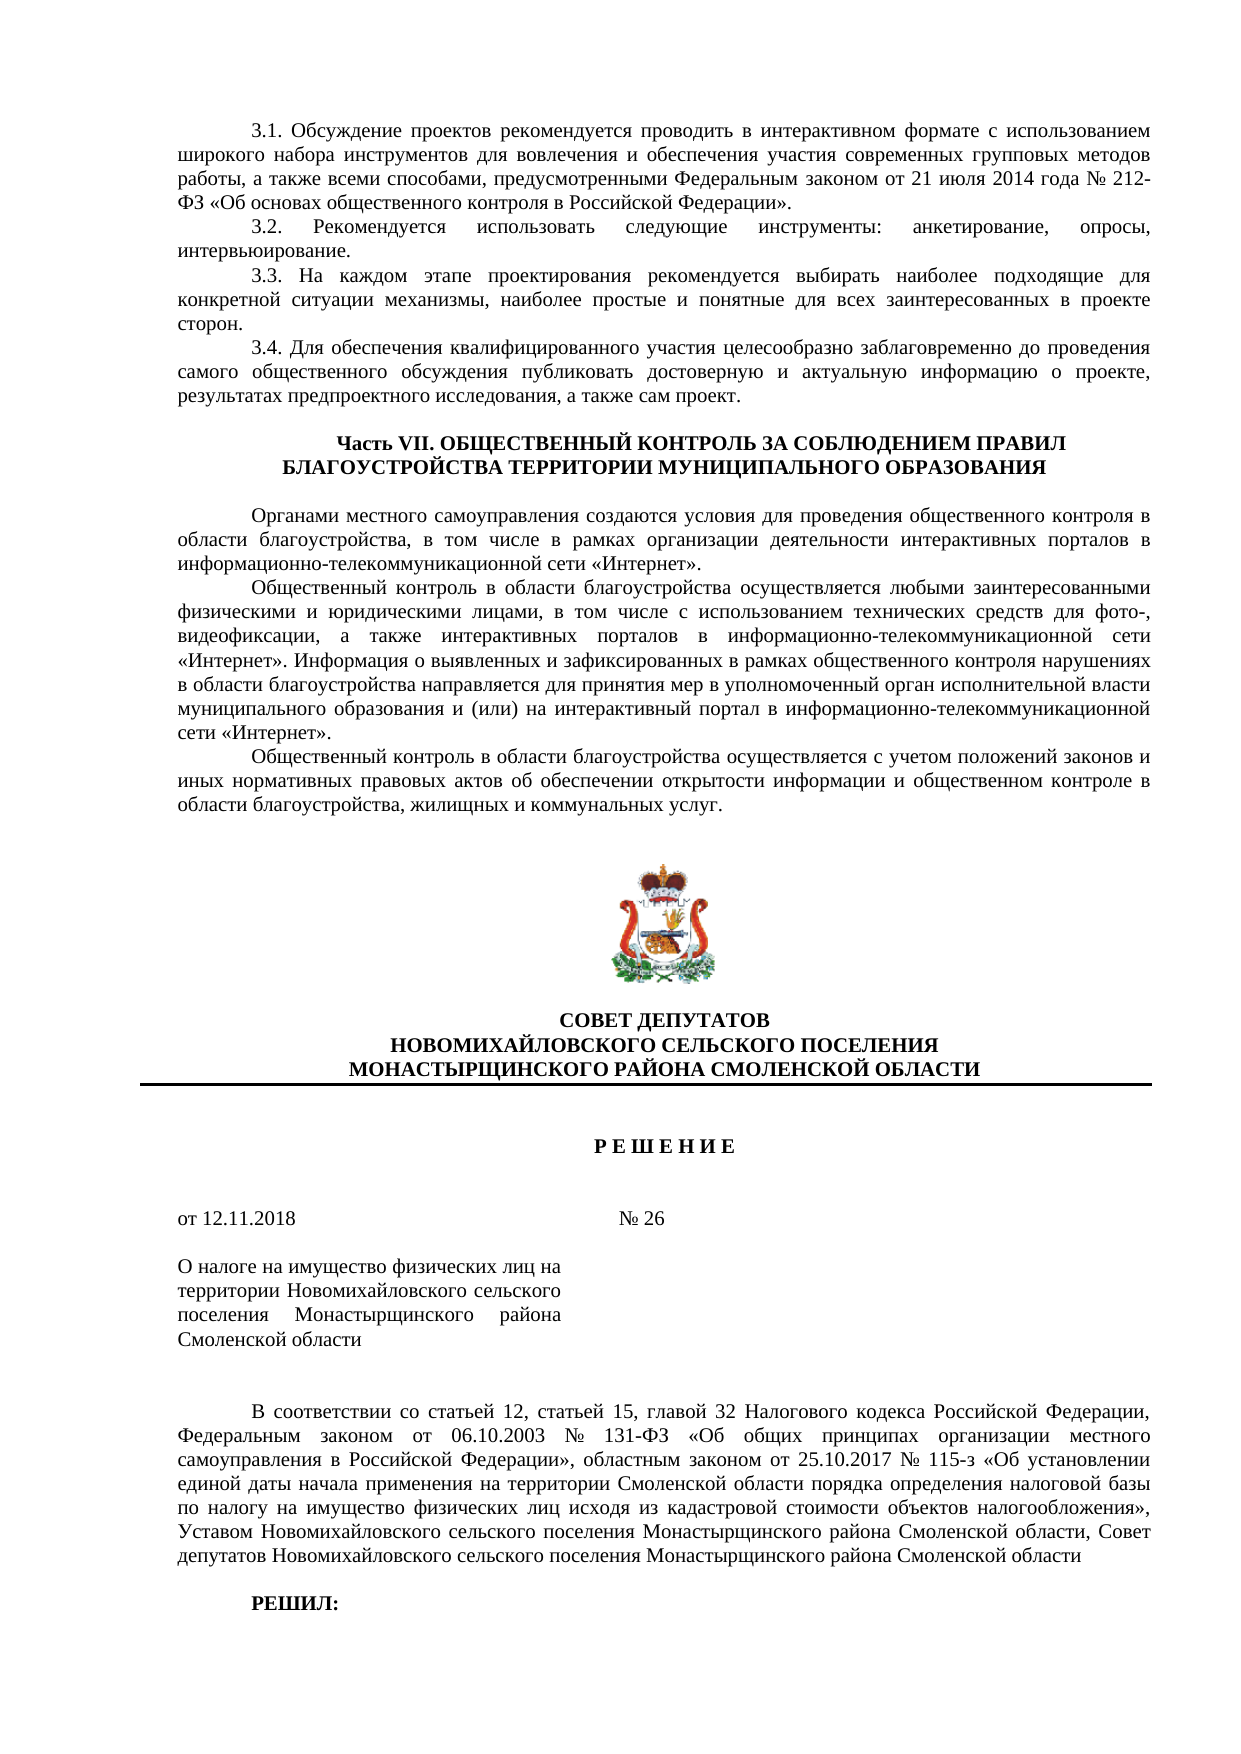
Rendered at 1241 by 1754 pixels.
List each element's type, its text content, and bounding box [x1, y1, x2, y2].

text СОВЕТ ДЕПУТАТОВ [177, 1008, 1152, 1032]
text О налоге на имущество физических лиц на территории Новомихайловского сельского поселения Монастырщинского района Смоленской области [177, 1254, 561, 1351]
text 3.1. Обсуждение проектов рекомендуется проводить в интерактивном формате с использованием широкого набора инструментов для вовлечения и обеспечения участия современных групповых методов работы, а также всеми способами, предусмотренными Федеральным законом от 21 июля 2014 года № 212-ФЗ «Об основах общественного контроля в Российской Федерации». [177, 118, 1152, 214]
text Общественный контроль в области благоустройства осуществляется любыми заинтересованными физическими и юридическими лицами, в том числе с использованием технических средств для фото-, видеофиксации, а также интерактивных порталов в информационно-телекоммуникационной сети «Интернет». Информация о выявленных и зафиксированных в рамках общественного контроля нарушениях в области благоустройства направляется для принятия мер в уполномоченный орган исполнительной власти муниципального образования и (или) на интерактивный портал в информационно-телекоммуникационной сети «Интернет». [177, 575, 1152, 744]
text 3.3. На каждом этапе проектирования рекомендуется выбирать наиболее подходящие для конкретной ситуации механизмы, наиболее простые и понятные для всех заинтересованных в проекте сторон. [177, 262, 1152, 335]
text Общественный контроль в области благоустройства осуществляется с учетом положений законов и иных нормативных правовых актов об обеспечении открытости информации и общественном контроле в области благоустройства, жилищных и коммунальных услуг. [177, 744, 1152, 816]
text Р Е Ш Е Н И Е [140, 1134, 1152, 1158]
text Органами местного самоуправления создаются условия для проведения общественного контроля в области благоустройства, в том числе в рамках организации деятельности интерактивных порталов в информационно-телекоммуникационной сети «Интернет». [177, 503, 1152, 575]
text от 12.11.2018 № 26 [177, 1206, 1152, 1230]
text В соответствии со статьей 12, статьей 15, главой 32 Налогового кодекса Российской Федерации, Федеральным законом от 06.10.2003 № 131-ФЗ «Об общих принципах организации местного самоуправления в Российской Федерации», областным законом от 25.10.2017 № 115-з «Об установлении единой даты начала применения на территории Смоленской области порядка определения налоговой базы по налогу на имущество физических лиц исходя из кадастровой стоимости объектов налогообложения», Уставом Новомихайловского сельского поселения Монастырщинского района Смоленской области, Совет депутатов Новомихайловского сельского поселения Монастырщинского района Смоленской области [177, 1399, 1152, 1567]
text МОНАСТЫРЩИНСКОГО РАЙОНА СМОЛЕНСКОЙ ОБЛАСТИ [140, 1057, 1152, 1083]
picture [611, 864, 718, 985]
text Часть VII. ОБЩЕСТВЕННЫЙ КОНТРОЛЬ ЗА СОБЛЮДЕНИЕМ ПРАВИЛ БЛАГОУСТРОЙСТВА ТЕРРИТОРИИ МУНИЦИПАЛЬНОГО ОБРАЗОВАНИЯ [177, 431, 1152, 479]
text НОВОМИХАЙЛОВСКОГО СЕЛЬСКОГО ПОСЕЛЕНИЯ [140, 1032, 1152, 1057]
text 3.4. Для обеспечения квалифицированного участия целесообразно заблаговременно до проведения самого общественного обсуждения публиковать достоверную и актуальную информацию о проекте, результатах предпроектного исследования, а также сам проект. [177, 335, 1152, 407]
text РЕШИЛ: [177, 1591, 1152, 1615]
text 3.2. Рекомендуется использовать следующие инструменты: анкетирование, опросы, интервьюирование. [177, 214, 1152, 262]
